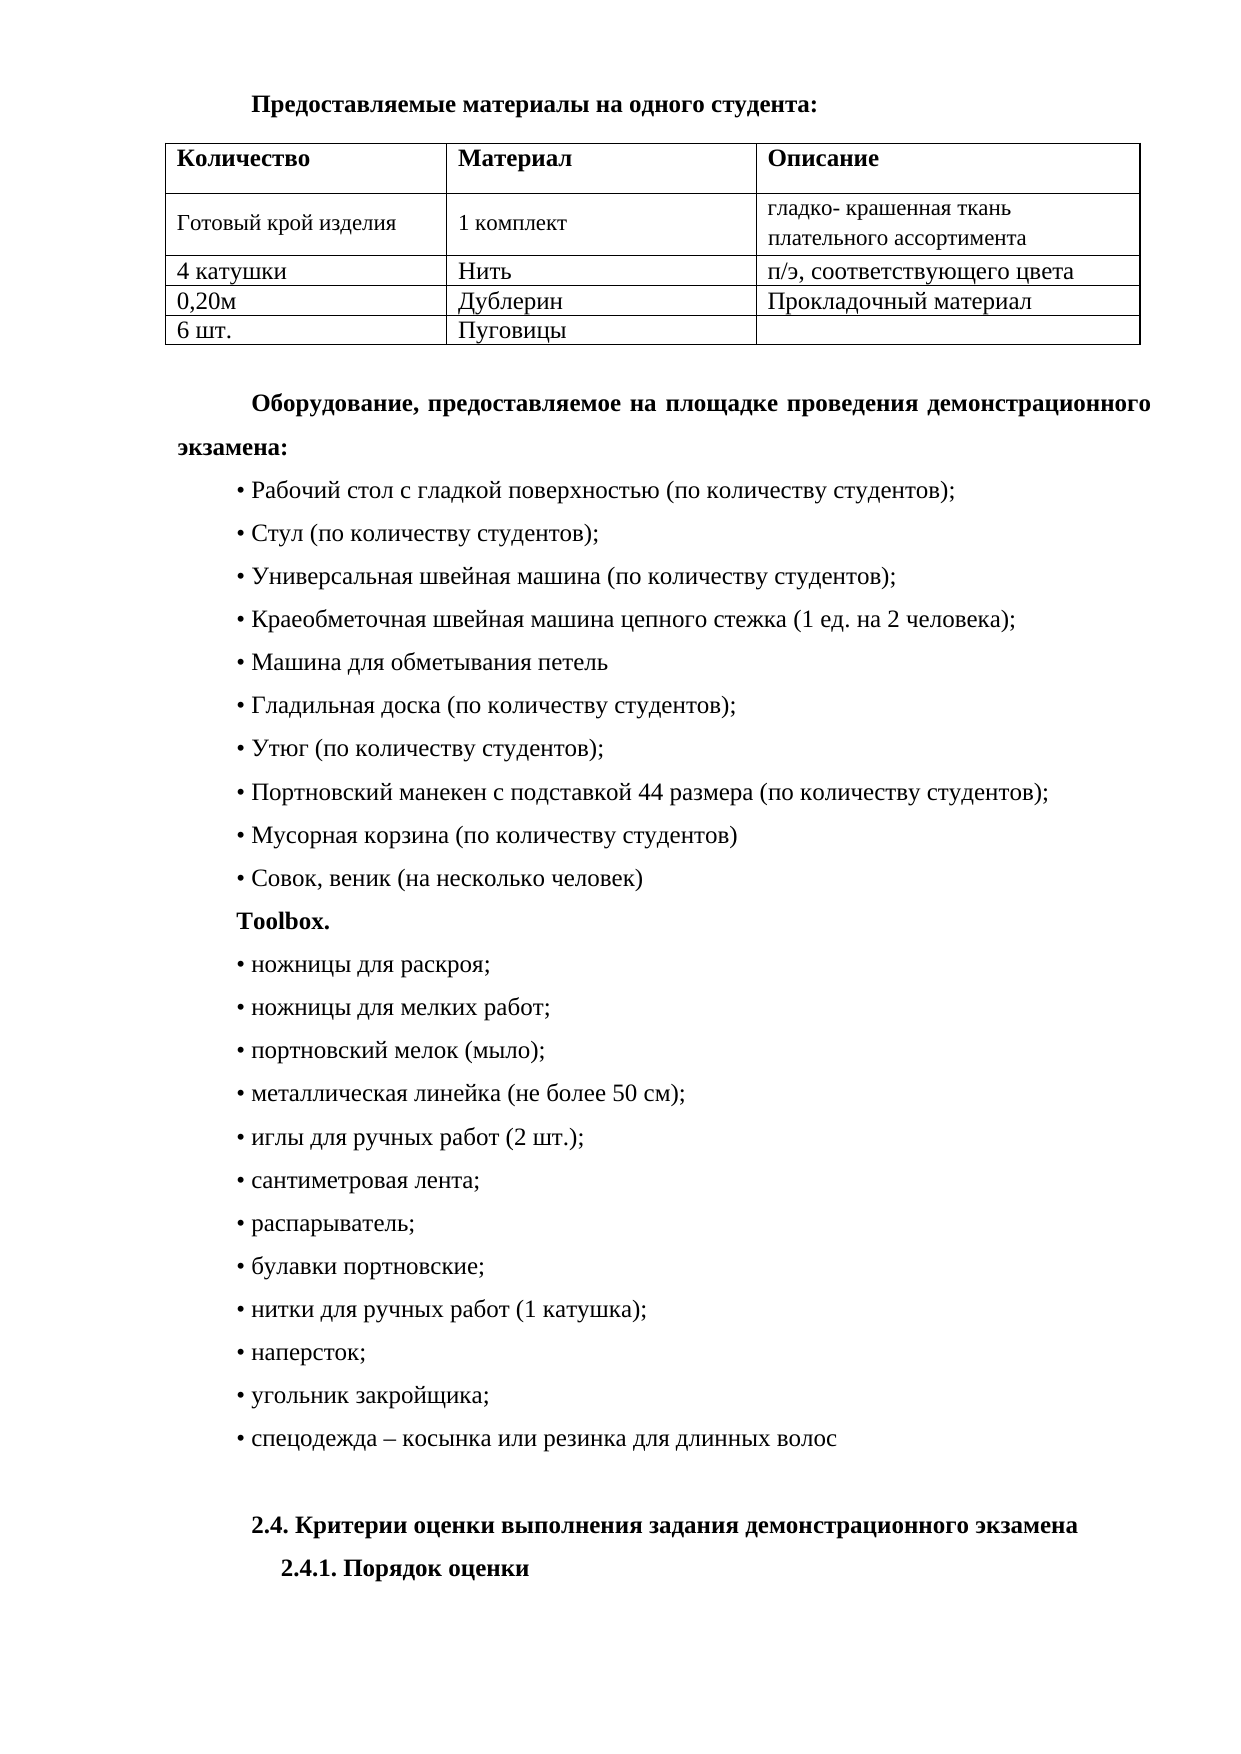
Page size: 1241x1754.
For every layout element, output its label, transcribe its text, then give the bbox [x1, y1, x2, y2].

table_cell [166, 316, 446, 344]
list Утюг (по количеству студентов); [177, 733, 1152, 762]
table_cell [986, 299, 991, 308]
text Оборудование, предоставляемое на площадке проведения демонстрационного экзамена: [177, 388, 1152, 460]
text 2.4.1. Порядок оценки [177, 1553, 1152, 1582]
list Портновский манекен с подставкой 44 размера (по количеству студентов); [177, 777, 1152, 805]
text • иглы для ручных работ (2 шт.); [192, 1122, 1152, 1150]
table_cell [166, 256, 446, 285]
list Совок, веник (на несколько человек) [177, 863, 1152, 892]
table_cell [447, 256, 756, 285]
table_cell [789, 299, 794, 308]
text • распарыватель; [192, 1208, 1152, 1237]
list Мусорная корзина (по количеству студентов) [177, 820, 1152, 848]
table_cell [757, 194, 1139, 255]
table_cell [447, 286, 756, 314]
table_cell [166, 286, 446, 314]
text • спецодежда – косынка или резинка для длинных волос [192, 1423, 1152, 1452]
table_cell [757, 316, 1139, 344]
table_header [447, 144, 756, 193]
text Toolbox. [192, 906, 1152, 935]
text • ножницы для мелких работ; [192, 992, 1152, 1021]
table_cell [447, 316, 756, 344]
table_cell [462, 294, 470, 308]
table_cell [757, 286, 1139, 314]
list Гладильная доска (по количеству студентов); [177, 690, 1152, 719]
text • наперсток; [192, 1337, 1152, 1366]
text • ножницы для раскроя; [192, 949, 1152, 978]
text • булавки портновские; [192, 1251, 1152, 1280]
text • портновский мелок (мыло); [192, 1035, 1152, 1064]
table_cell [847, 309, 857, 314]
list Универсальная швейная машина (по количеству студентов); [177, 561, 1152, 590]
text 2.4. Критерии оценки выполнения задания демонстрационного экзамена [177, 1510, 1152, 1538]
list Рабочий стол с гладкой поверхностью (по количеству студентов); [177, 475, 1152, 503]
text Предоставляемые материалы на одного студента: [177, 89, 1152, 117]
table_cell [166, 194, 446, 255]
list Машина для обметывания петель [177, 647, 1152, 676]
list Краеобметочная швейная машина цепного стежка (1 ед. на 2 человека); [177, 604, 1152, 633]
text • металлическая линейка (не более 50 см); [192, 1078, 1152, 1107]
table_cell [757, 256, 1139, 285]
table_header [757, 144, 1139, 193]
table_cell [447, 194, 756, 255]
list угольник закройщика; [236, 1380, 1152, 1409]
text • нитки для ручных работ (1 катушка); [192, 1294, 1152, 1323]
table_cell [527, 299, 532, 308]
list Стул (по количеству студентов); [177, 518, 1152, 547]
text • сантиметровая лента; [192, 1165, 1152, 1193]
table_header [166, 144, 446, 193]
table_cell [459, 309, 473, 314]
